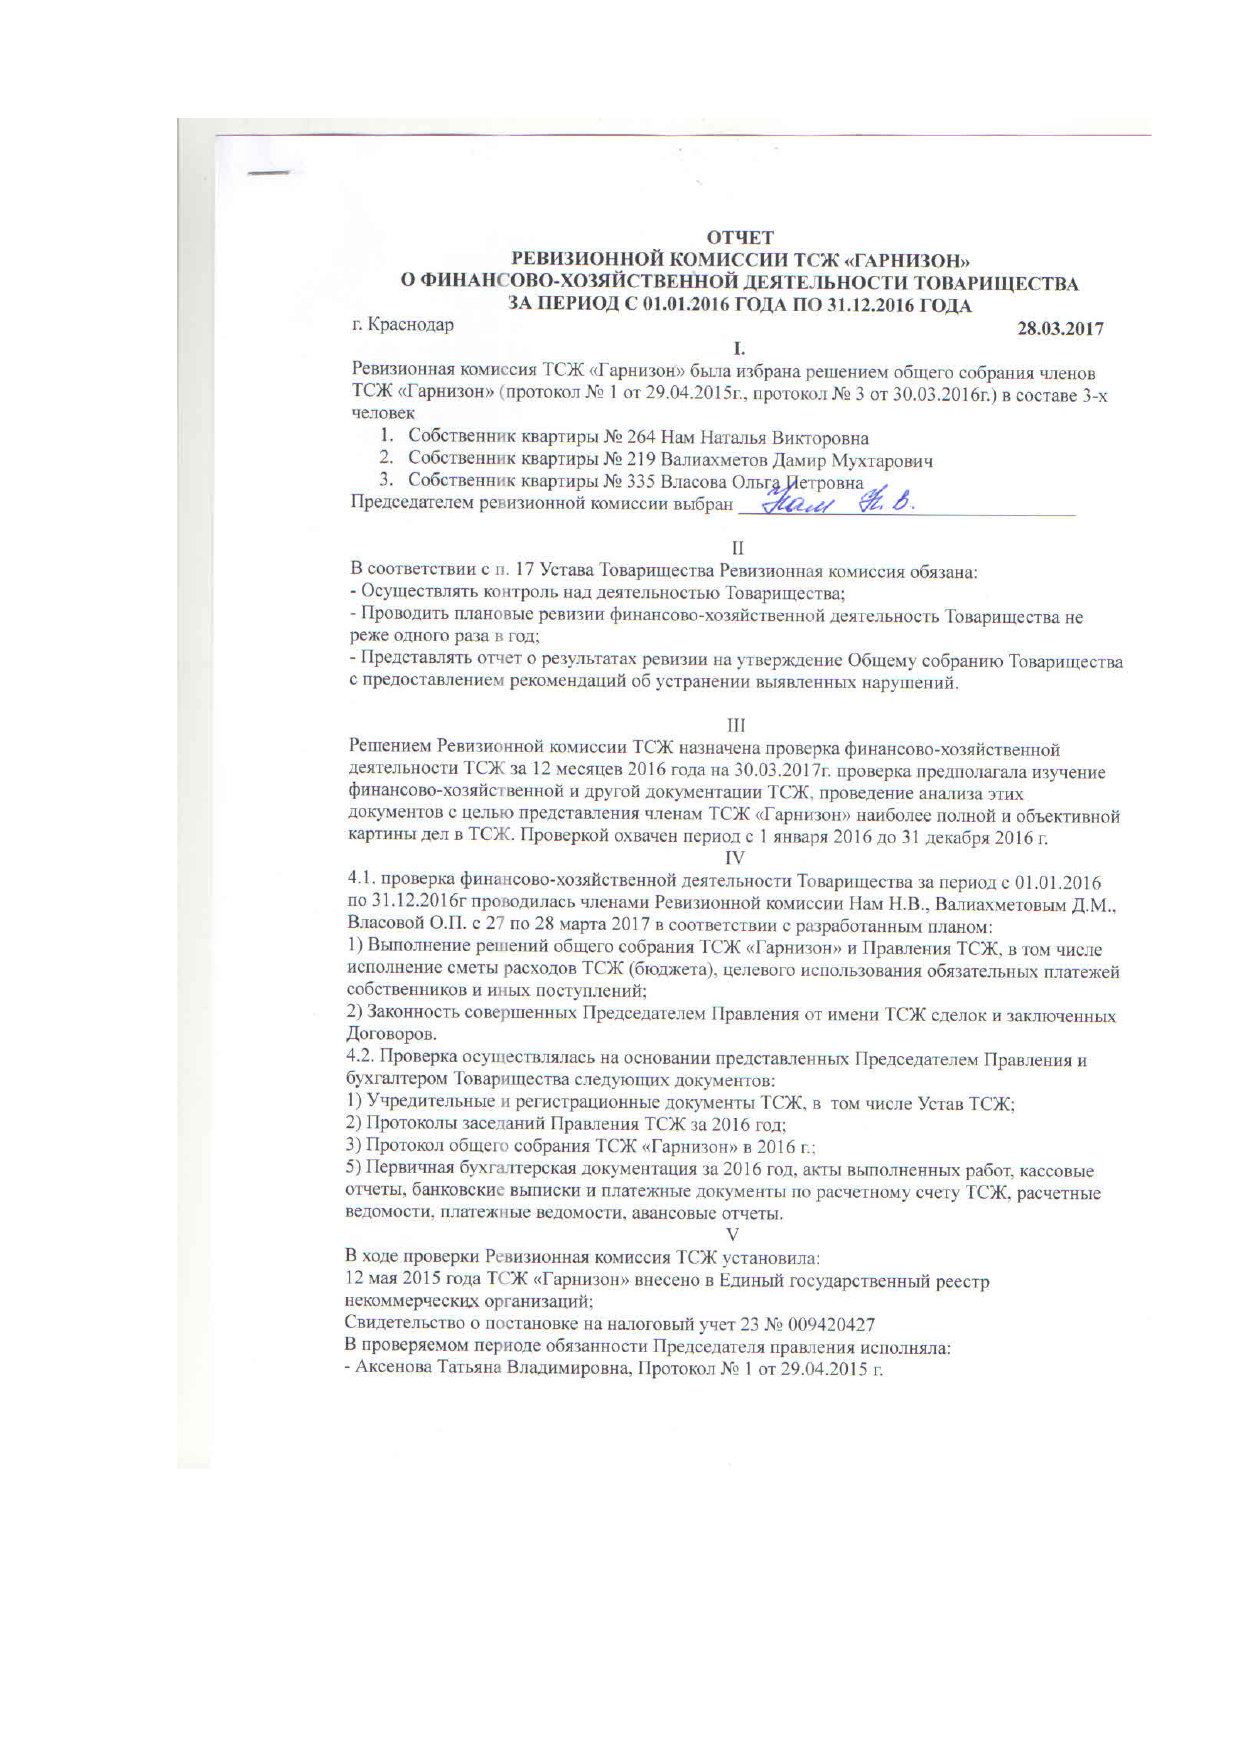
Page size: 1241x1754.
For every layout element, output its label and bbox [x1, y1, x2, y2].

picture [177, 118, 1152, 1469]
